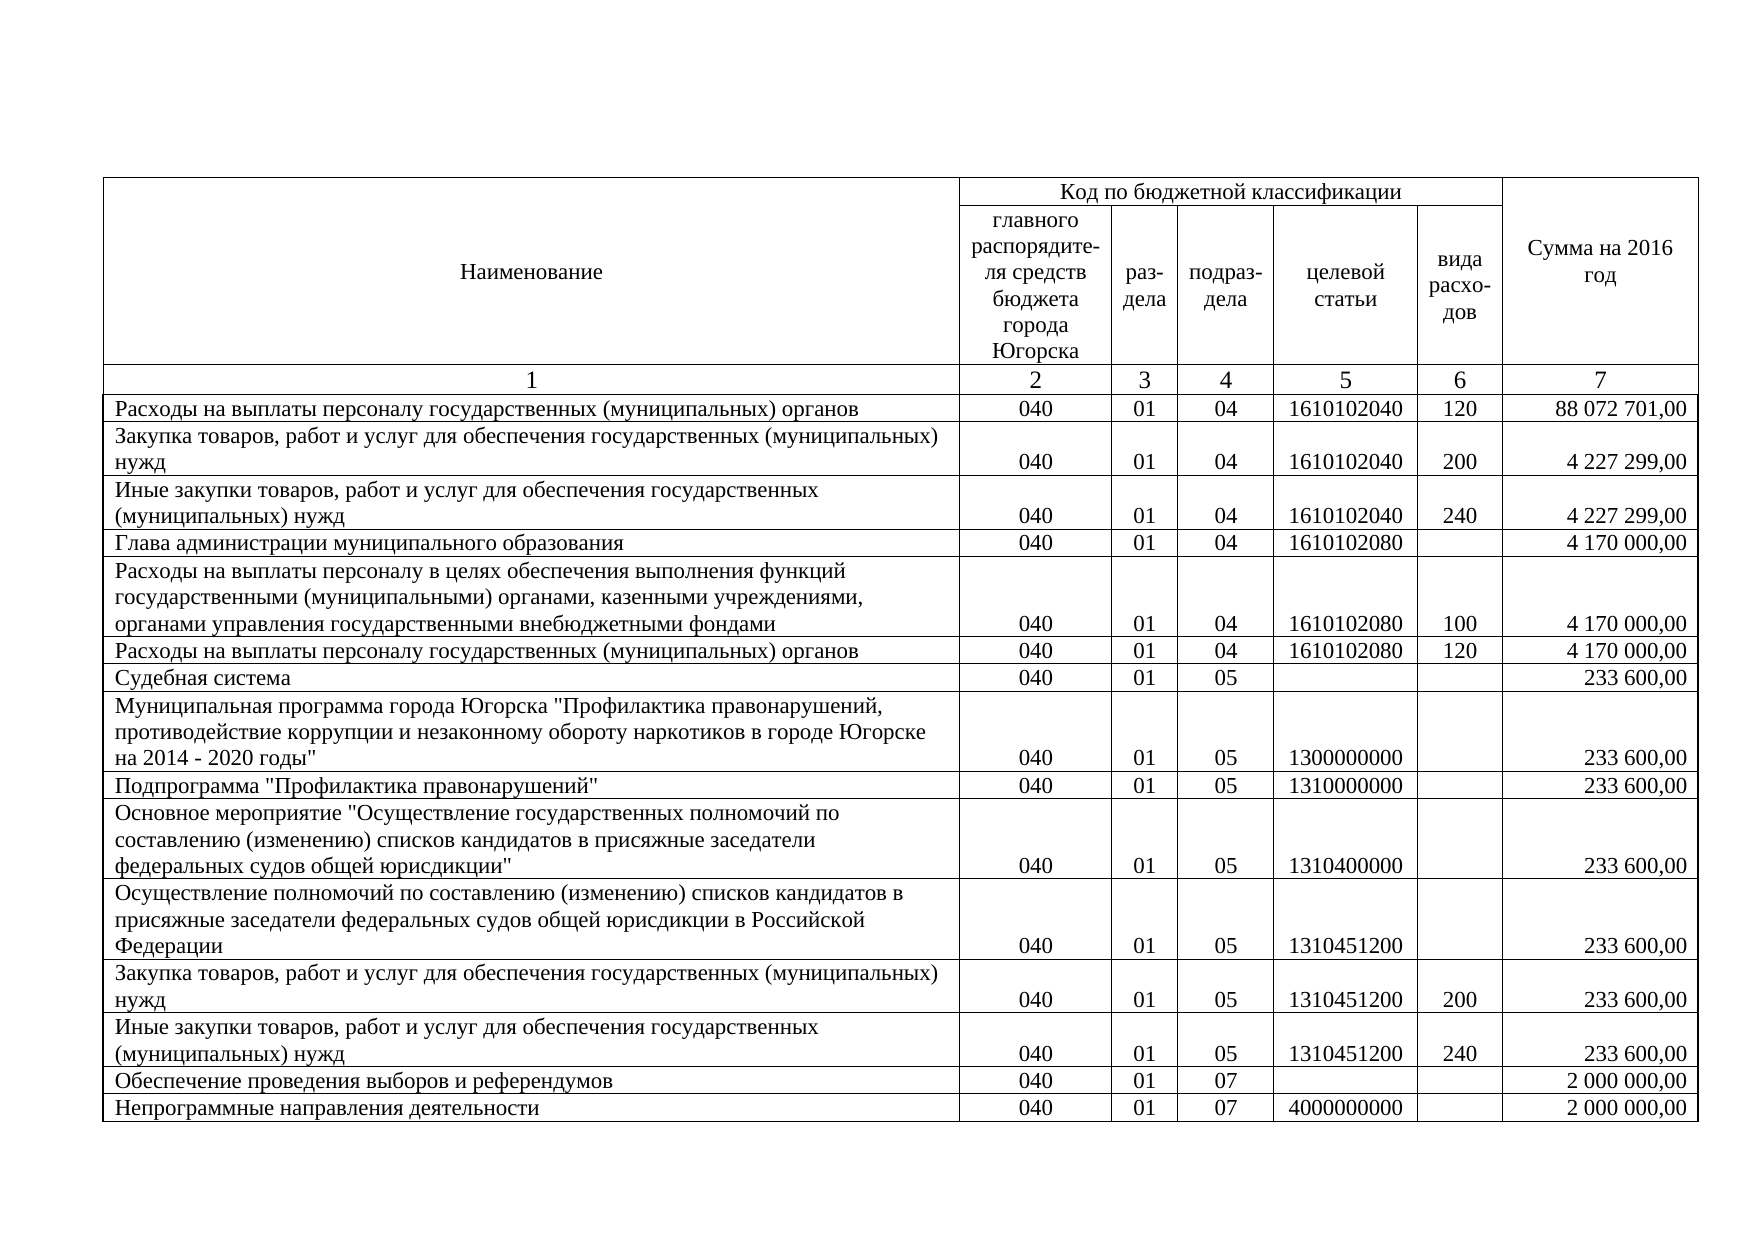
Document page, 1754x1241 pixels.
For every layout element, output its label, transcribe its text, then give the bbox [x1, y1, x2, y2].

table_cell 040 [960, 692, 1111, 771]
table_cell 040 [960, 395, 1111, 421]
table_cell [1418, 772, 1502, 798]
table_cell 240 [1418, 476, 1502, 528]
table_cell 1610102080 [1274, 637, 1417, 663]
table_cell 1610102040 [1274, 476, 1417, 528]
table_cell 4 170 000,00 [1503, 637, 1697, 663]
table_cell 4 170 000,00 [1503, 530, 1697, 556]
table_cell 040 [960, 664, 1111, 691]
table_cell 1310000000 [1274, 772, 1417, 798]
table_cell 05 [1178, 772, 1273, 798]
table_cell 2 [960, 365, 1111, 393]
table_cell Муниципальная программа города Югорска "Профилактика правонарушений, противодействие коррупции и незаконному обороту наркотиков в городе Югорске на 2014 - 2020 годы" [104, 692, 959, 771]
table_cell Основное мероприятие "Осуществление государственных полномочий по составлению (изменению) списков кандидатов в присяжные заседатели федеральных судов общей юрисдикции" [104, 799, 959, 878]
table_cell 1610102040 [1274, 395, 1417, 421]
table_cell 01 [1112, 637, 1177, 663]
table_cell 120 [1418, 395, 1502, 421]
table_cell 233 600,00 [1503, 799, 1697, 878]
table_cell 040 [960, 637, 1111, 663]
table_cell 040 [960, 530, 1111, 556]
table_cell 2 000 000,00 [1503, 1067, 1697, 1093]
table_cell 040 [960, 772, 1111, 798]
table_cell 05 [1178, 960, 1273, 1012]
table_cell 233 600,00 [1503, 664, 1697, 691]
table_cell Иные закупки товаров, работ и услуг для обеспечения государственных (муниципальных) нужд [104, 1013, 959, 1066]
table_cell [1274, 664, 1417, 691]
table_cell 040 [960, 879, 1111, 958]
table_cell 1310451200 [1274, 1013, 1417, 1066]
table_cell 04 [1178, 395, 1273, 421]
table_cell 1300000000 [1274, 692, 1417, 771]
table_cell 040 [960, 557, 1111, 636]
table_cell 01 [1112, 1094, 1177, 1121]
table_cell 040 [960, 1013, 1111, 1066]
table_cell 01 [1112, 692, 1177, 771]
table_cell подраз-дела [1178, 206, 1273, 364]
table_cell 01 [1112, 1013, 1177, 1066]
table_cell 01 [1112, 664, 1177, 691]
table_cell 6 [1418, 365, 1502, 393]
table_cell 233 600,00 [1503, 1013, 1697, 1066]
table_cell 233 600,00 [1503, 960, 1697, 1012]
table_header Наименование [104, 178, 959, 364]
table_cell Расходы на выплаты персоналу государственных (муниципальных) органов [104, 637, 959, 663]
table_cell [1418, 664, 1502, 691]
table_cell 04 [1178, 422, 1273, 475]
table_cell 240 [1418, 1013, 1502, 1066]
table_cell [1418, 879, 1502, 958]
table_cell 5 [1274, 365, 1417, 393]
table_cell [1418, 530, 1502, 556]
table_cell [1274, 1067, 1417, 1093]
table_cell Непрограммные направления деятельности [104, 1094, 959, 1121]
table_cell 1610102080 [1274, 530, 1417, 556]
table_cell 07 [1178, 1067, 1273, 1093]
table_cell 04 [1178, 476, 1273, 528]
table_cell 01 [1112, 530, 1177, 556]
table_cell Судебная система [104, 664, 959, 691]
table_cell 1310400000 [1274, 799, 1417, 878]
table_cell раз-дела [1112, 206, 1177, 364]
table_cell 4 227 299,00 [1503, 422, 1697, 475]
table_cell Расходы на выплаты персоналу в целях обеспечения выполнения функций государственными (муниципальными) органами, казенными учреждениями, органами управления государственными внебюджетными фондами [104, 557, 959, 636]
table_cell 1310451200 [1274, 960, 1417, 1012]
table_cell главного распорядите-ля средств бюджета города Югорска [960, 206, 1111, 364]
table_cell [1418, 799, 1502, 878]
table_cell 05 [1178, 799, 1273, 878]
table_cell 01 [1112, 1067, 1177, 1093]
table_cell [1418, 1094, 1502, 1121]
table_cell 1 [104, 365, 959, 393]
table_cell 040 [960, 1067, 1111, 1093]
table_cell 4 [1178, 365, 1273, 393]
table_cell 233 600,00 [1503, 879, 1697, 958]
table_cell 01 [1112, 960, 1177, 1012]
table_cell 1610102040 [1274, 422, 1417, 475]
table_cell 01 [1112, 395, 1177, 421]
table_cell 233 600,00 [1503, 692, 1697, 771]
table_cell 120 [1418, 637, 1502, 663]
table_cell 01 [1112, 476, 1177, 528]
table_cell 233 600,00 [1503, 772, 1697, 798]
table_cell 040 [960, 422, 1111, 475]
table_cell 01 [1112, 799, 1177, 878]
table_cell 01 [1112, 557, 1177, 636]
table_cell Глава администрации муниципального образования [104, 530, 959, 556]
table_cell целевой статьи [1274, 206, 1417, 364]
table_cell 05 [1178, 879, 1273, 958]
table_cell 01 [1112, 422, 1177, 475]
table_cell 040 [960, 1094, 1111, 1121]
table_cell 100 [1418, 557, 1502, 636]
table_header Сумма на 2016 год [1503, 178, 1698, 364]
table_cell 4000000000 [1274, 1094, 1417, 1121]
table_cell Иные закупки товаров, работ и услуг для обеспечения государственных (муниципальных) нужд [104, 476, 959, 528]
table_cell Закупка товаров, работ и услуг для обеспечения государственных (муниципальных) нужд [104, 422, 959, 475]
table_cell 04 [1178, 530, 1273, 556]
table_cell 05 [1178, 664, 1273, 691]
table_cell 040 [960, 960, 1111, 1012]
table_cell 040 [960, 476, 1111, 528]
table_cell 04 [1178, 637, 1273, 663]
table_cell 07 [1178, 1094, 1273, 1121]
table_cell 05 [1178, 1013, 1273, 1066]
table_cell 1310451200 [1274, 879, 1417, 958]
table_cell 2 000 000,00 [1503, 1094, 1697, 1121]
table_cell 4 170 000,00 [1503, 557, 1697, 636]
table_cell 200 [1418, 960, 1502, 1012]
table_cell 7 [1503, 365, 1698, 393]
table_cell [1418, 1067, 1502, 1093]
table_cell Обеспечение проведения выборов и референдумов [104, 1067, 959, 1093]
table_cell 04 [1178, 557, 1273, 636]
table_cell Осуществление полномочий по составлению (изменению) списков кандидатов в присяжные заседатели федеральных судов общей юрисдикции в Российской Федерации [104, 879, 959, 958]
table_cell 200 [1418, 422, 1502, 475]
table_cell 3 [1112, 365, 1177, 393]
table_cell 1610102080 [1274, 557, 1417, 636]
table_cell Расходы на выплаты персоналу государственных (муниципальных) органов [104, 395, 959, 421]
table_cell вида расхо-дов [1418, 206, 1502, 364]
table_cell [1418, 692, 1502, 771]
table_cell 88 072 701,00 [1503, 395, 1697, 421]
table_cell 4 227 299,00 [1503, 476, 1697, 528]
table_cell 01 [1112, 772, 1177, 798]
table_cell 01 [1112, 879, 1177, 958]
table_header Код по бюджетной классификации [960, 178, 1502, 204]
table_cell 040 [960, 799, 1111, 878]
table_cell Подпрограмма "Профилактика правонарушений" [104, 772, 959, 798]
table_cell Закупка товаров, работ и услуг для обеспечения государственных (муниципальных) нужд [104, 960, 959, 1012]
table_cell 05 [1178, 692, 1273, 771]
